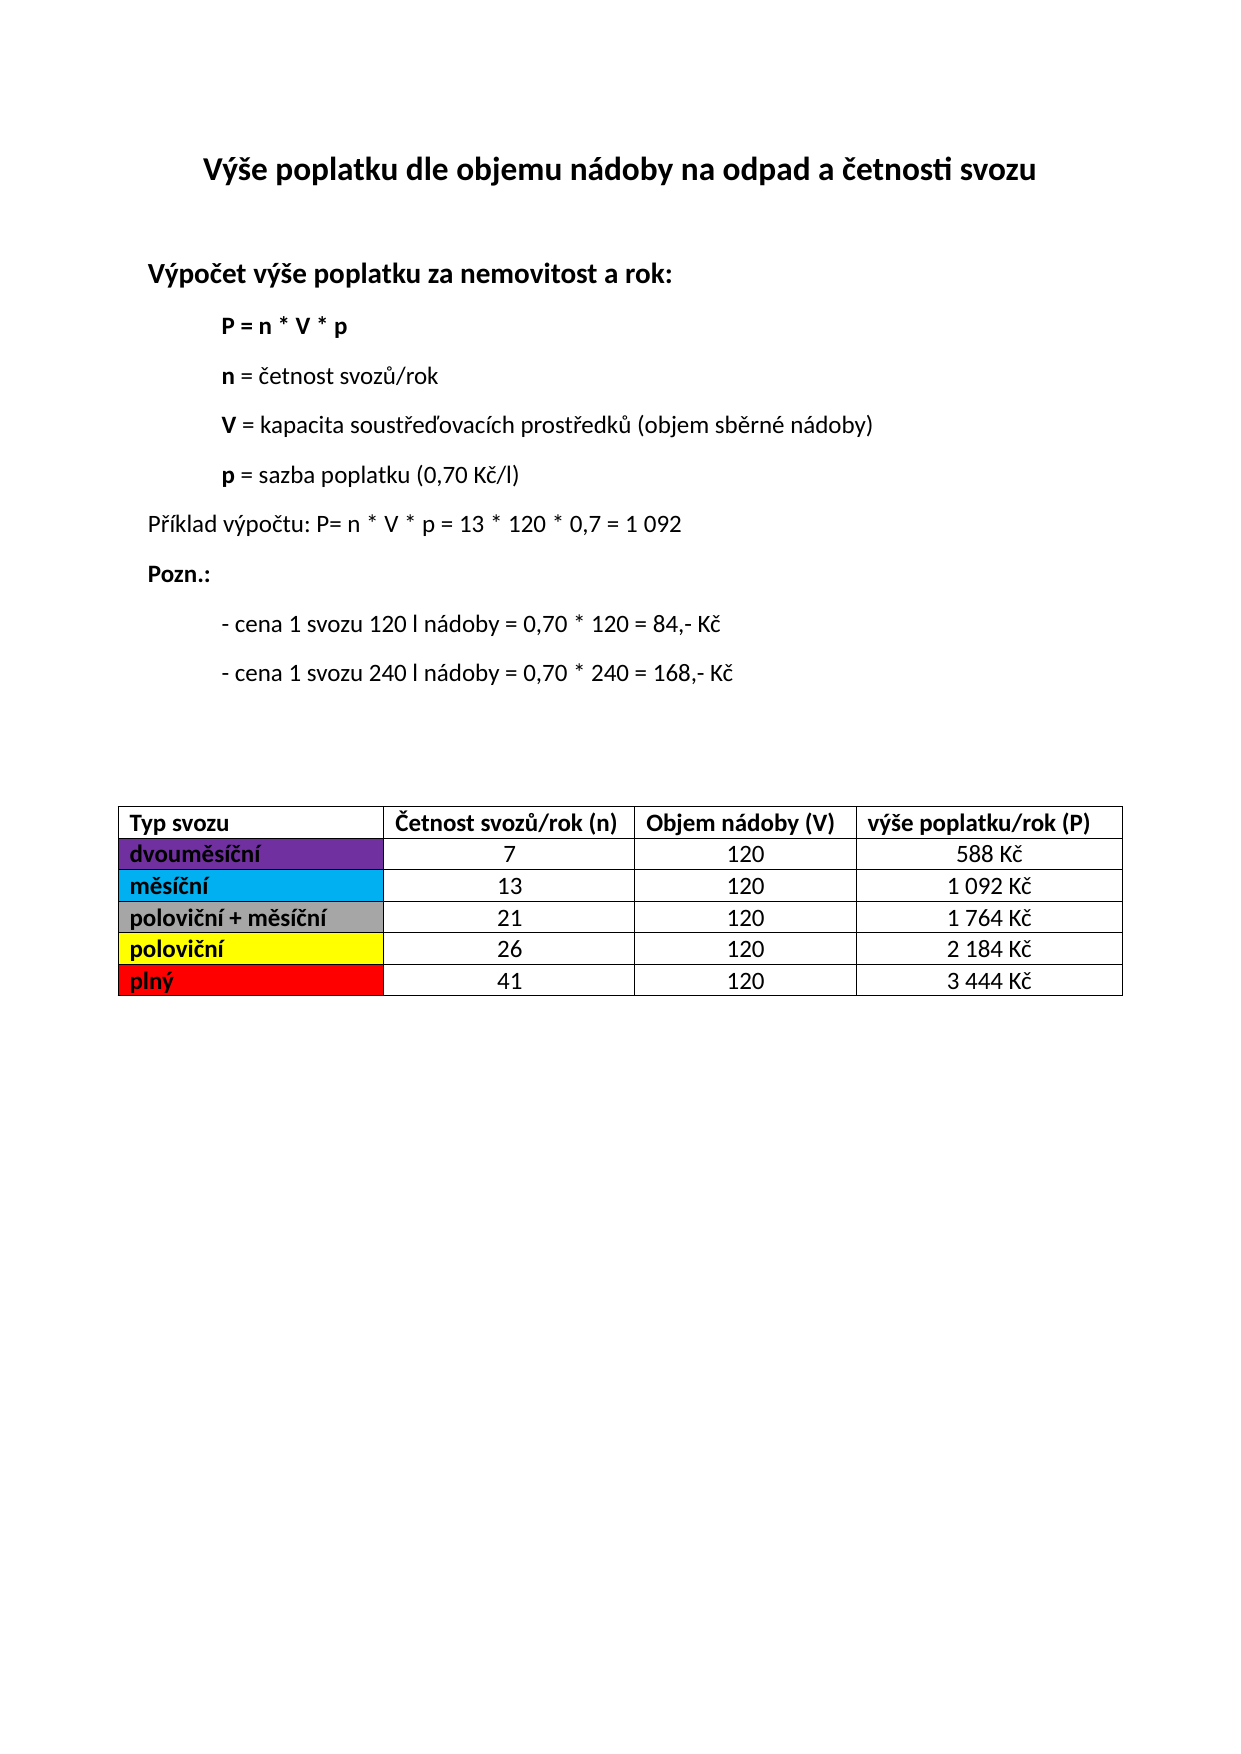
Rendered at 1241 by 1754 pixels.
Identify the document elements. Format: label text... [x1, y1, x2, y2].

table_cell 41 [384, 965, 634, 995]
text Výpočet výše poplatku za nemovitost a rok: [148, 255, 1093, 291]
table_cell 120 [635, 965, 856, 995]
text Pozn.: [148, 558, 1093, 589]
table_cell 21 [384, 902, 634, 932]
table_header Četnost svozů/rok (n) [384, 807, 634, 838]
table_header výše poplatku/rok (P) [857, 807, 1122, 838]
table_cell 13 [384, 870, 634, 901]
table_cell dvouměsíční [119, 839, 383, 869]
text p = sazba poplatku (0,70 Kč/l) [148, 459, 1093, 489]
table_cell 120 [635, 902, 856, 932]
table_cell 3 444 Kč [857, 965, 1122, 995]
table_cell 120 [635, 933, 856, 964]
text - cena 1 svozu 240 l nádoby = 0,70 * 240 = 168,- Kč [148, 657, 1093, 688]
text n = četnost svozů/rok [148, 360, 1093, 390]
table_cell poloviční [119, 933, 383, 964]
table_cell 588 Kč [857, 839, 1122, 869]
table_cell 120 [635, 839, 856, 869]
table_cell 26 [384, 933, 634, 964]
text - cena 1 svozu 120 l nádoby = 0,70 * 120 = 84,- Kč [148, 608, 1093, 638]
text P = n * V * p [148, 310, 1093, 341]
table_header Objem nádoby (V) [635, 807, 856, 838]
table_cell poloviční + měsíční [119, 902, 383, 932]
table_cell 1 092 Kč [857, 870, 1122, 901]
table_header Typ svozu [119, 807, 383, 838]
table_cell 2 184 Kč [857, 933, 1122, 964]
table_cell 1 764 Kč [857, 902, 1122, 932]
text Výše poplatku dle objemu nádoby na odpad a četnosti svozu [148, 148, 1093, 188]
table_cell 7 [384, 839, 634, 869]
table_cell plný [119, 965, 383, 995]
table_cell 120 [635, 870, 856, 901]
text V = kapacita soustřeďovacích prostředků (objem sběrné nádoby) [148, 409, 1093, 440]
table_cell měsíční [119, 870, 383, 901]
text Příklad výpočtu: P= n * V * p = 13 * 120 * 0,7 = 1 092 [148, 508, 1093, 539]
